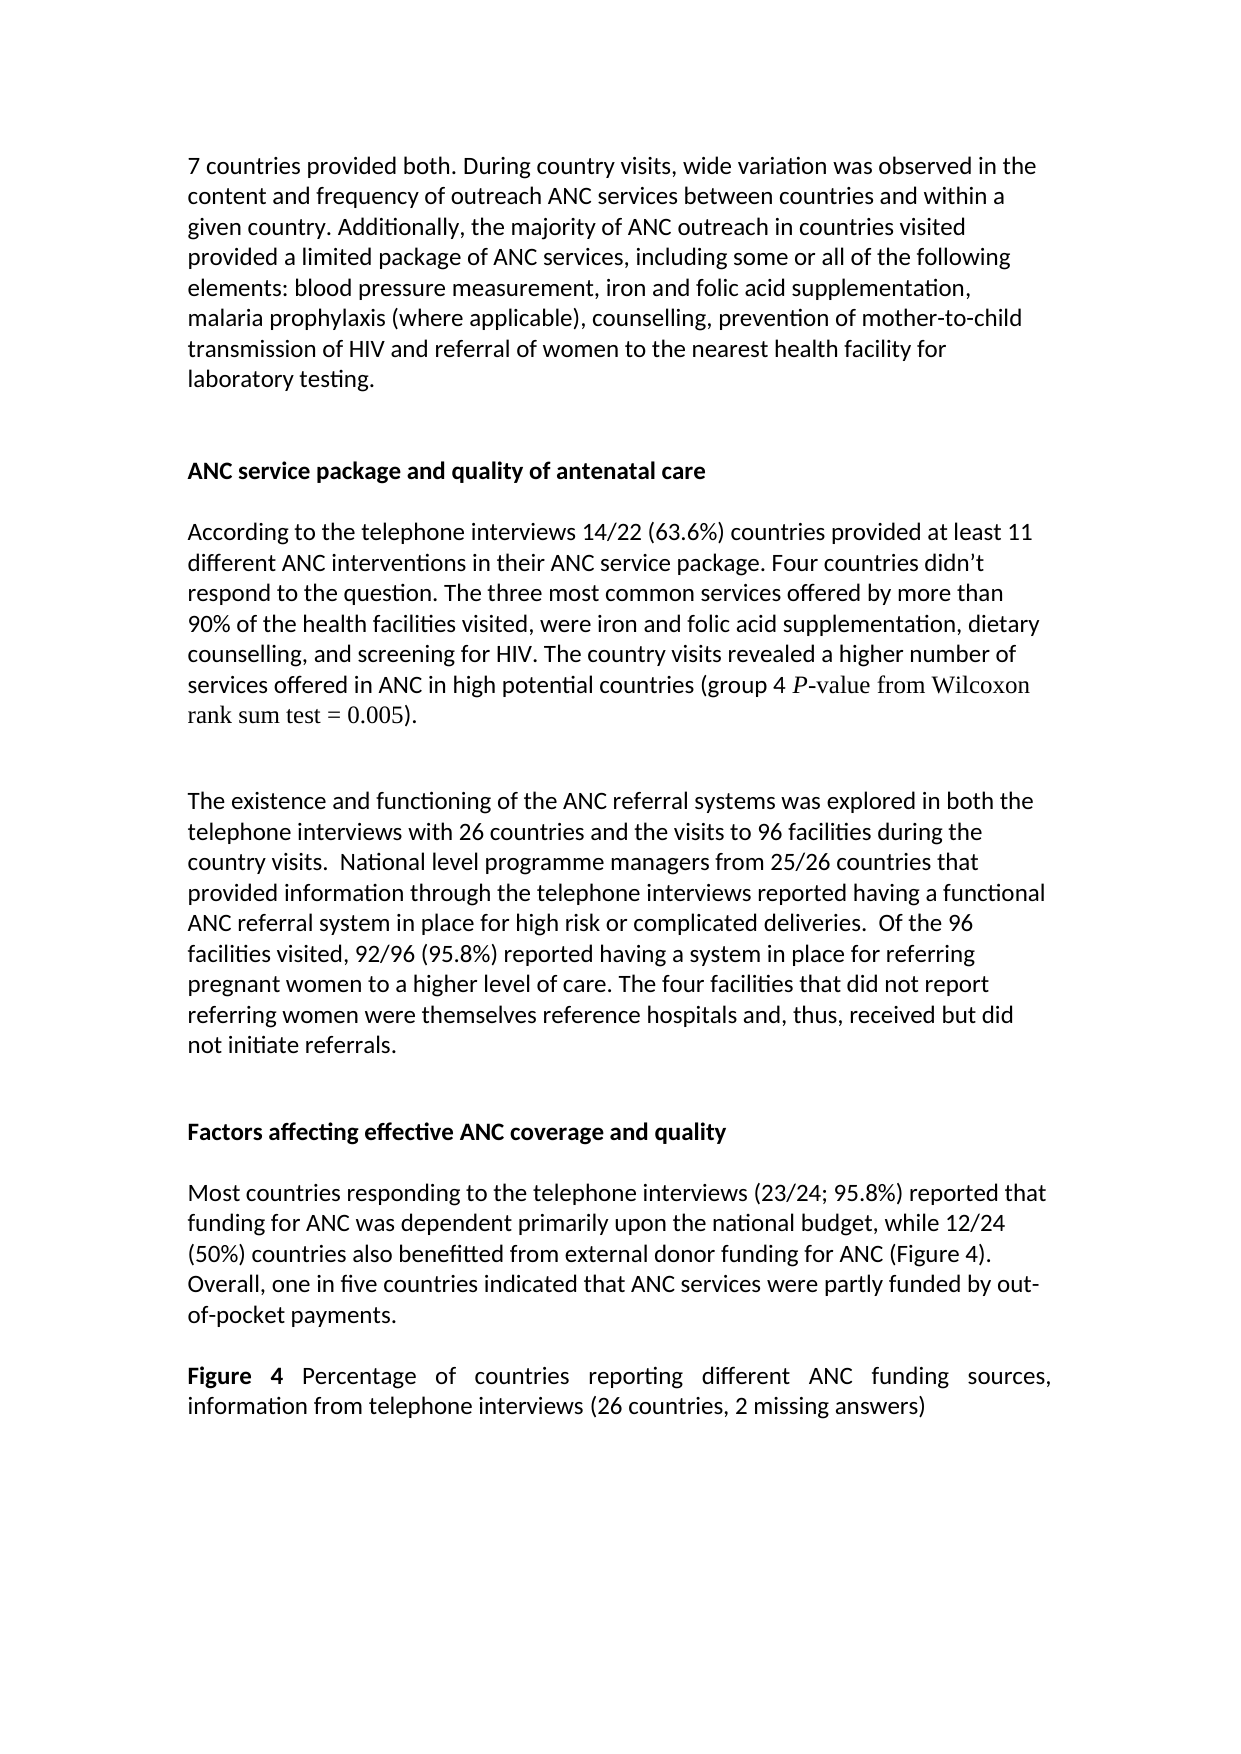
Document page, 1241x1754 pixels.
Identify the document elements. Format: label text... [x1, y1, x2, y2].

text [187, 150, 1053, 394]
text According to the telephone interviews 14/22 (63.6%) countries provided at least 11 different ANC interventions in their ANC service package. Four countries didn’t respond to the question. The three most common services offered by more than 90% of the health facilities visited, were iron and folic acid supplementation, dietary counselling, and screening for HIV. The country visits revealed a higher number of services offered in ANC in high potential countries (group 4 P-value from Wilcoxon rank sum test = 0.005). [187, 516, 1053, 730]
text Factors affecting effective ANC coverage and quality [187, 1116, 1053, 1146]
text The existence and functioning of the ANC referral systems was explored in both the telephone interviews with 26 countries and the visits to 96 facilities during the country visits. National level programme managers from 25/26 countries that provided information through the telephone interviews reported having a functional ANC referral system in place for high risk or complicated deliveries. Of the 96 facilities visited, 92/96 (95.8%) reported having a system in place for referring pregnant women to a higher level of care. The four facilities that did not report referring women were themselves reference hospitals and, thus, received but did not initiate referrals. [187, 785, 1053, 1060]
text Most countries responding to the telephone interviews (23/24; 95.8%) reported that funding for ANC was dependent primarily upon the national budget, while 12/24 (50%) countries also benefitted from external donor funding for ANC (Figure 4). Overall, one in five countries indicated that ANC services were partly funded by out-of-pocket payments. [187, 1177, 1053, 1329]
text Figure 4 Percentage of countries reporting different ANC funding sources, information from telephone interviews (26 countries, 2 missing answers) [187, 1360, 1053, 1421]
text ANC service package and quality of antenatal care [187, 455, 1053, 486]
